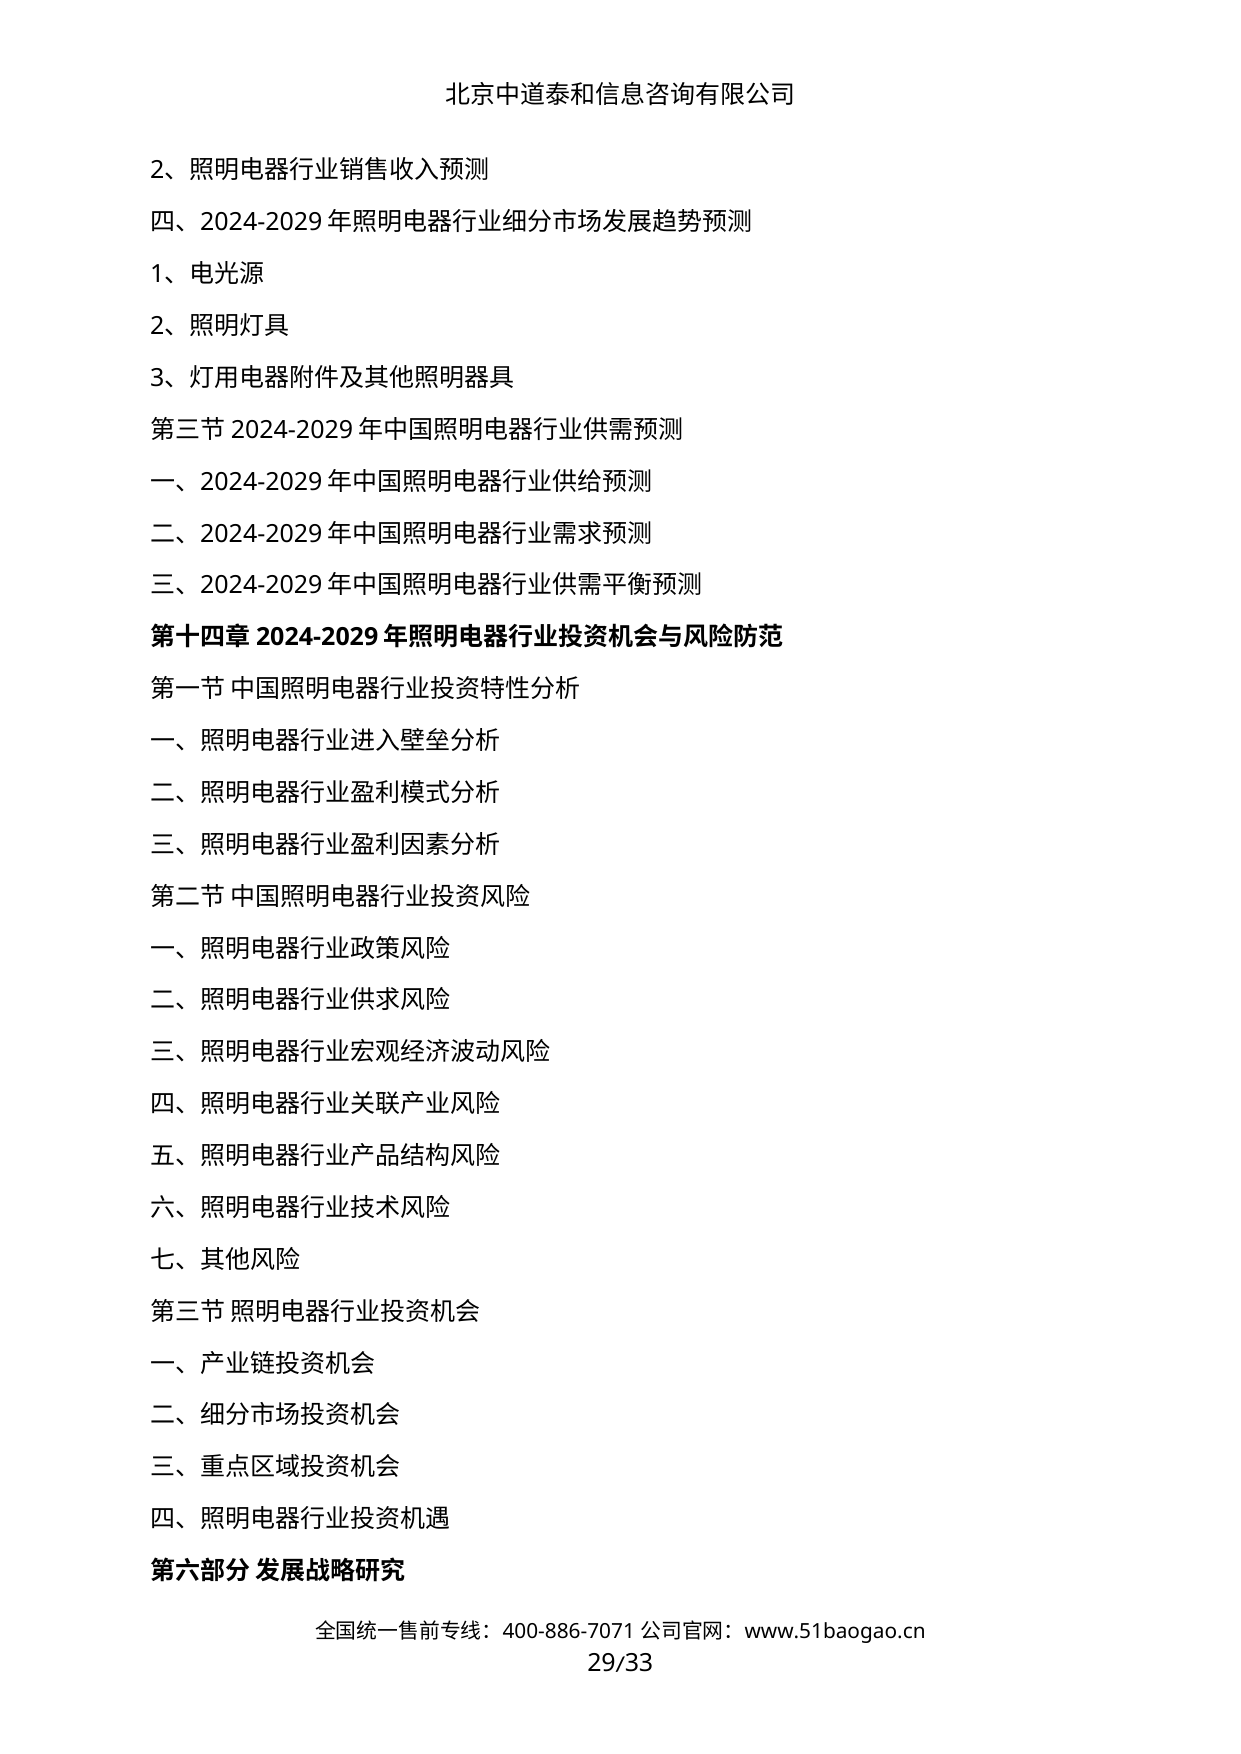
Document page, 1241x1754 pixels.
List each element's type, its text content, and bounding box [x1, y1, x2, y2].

text 三、2024-2029年中国照明电器行业供需平衡预测 [150, 565, 1090, 601]
text 四、照明电器行业投资机遇 [150, 1499, 1090, 1535]
text 三、重点区域投资机会 [150, 1447, 1090, 1483]
text 2、照明电器行业销售收入预测 [150, 150, 1090, 186]
text 二、2024-2029年中国照明电器行业需求预测 [150, 513, 1090, 549]
text 第三节 2024-2029年中国照明电器行业供需预测 [150, 409, 1090, 446]
text 三、照明电器行业盈利因素分析 [150, 824, 1090, 861]
text 3、灯用电器附件及其他照明器具 [150, 357, 1090, 394]
text 七、其他风险 [150, 1239, 1090, 1276]
text 第六部分 发展战略研究 [150, 1551, 1090, 1587]
text 第十四章 2024-2029年照明电器行业投资机会与风险防范 [150, 617, 1090, 653]
text 四、2024-2029年照明电器行业细分市场发展趋势预测 [150, 202, 1090, 238]
text 第三节 照明电器行业投资机会 [150, 1291, 1090, 1327]
text 四、照明电器行业关联产业风险 [150, 1084, 1090, 1120]
text 二、照明电器行业盈利模式分析 [150, 772, 1090, 809]
text 2、照明灯具 [150, 306, 1090, 342]
text 1、电光源 [150, 254, 1090, 290]
text 五、照明电器行业产品结构风险 [150, 1136, 1090, 1172]
text 二、细分市场投资机会 [150, 1395, 1090, 1431]
text 一、产业链投资机会 [150, 1343, 1090, 1379]
text 一、照明电器行业政策风险 [150, 928, 1090, 964]
text 第二节 中国照明电器行业投资风险 [150, 876, 1090, 912]
text 第一节 中国照明电器行业投资特性分析 [150, 669, 1090, 705]
text 一、2024-2029年中国照明电器行业供给预测 [150, 461, 1090, 497]
text 二、照明电器行业供求风险 [150, 980, 1090, 1016]
text 三、照明电器行业宏观经济波动风险 [150, 1032, 1090, 1068]
text 六、照明电器行业技术风险 [150, 1187, 1090, 1224]
text 一、照明电器行业进入壁垒分析 [150, 721, 1090, 757]
